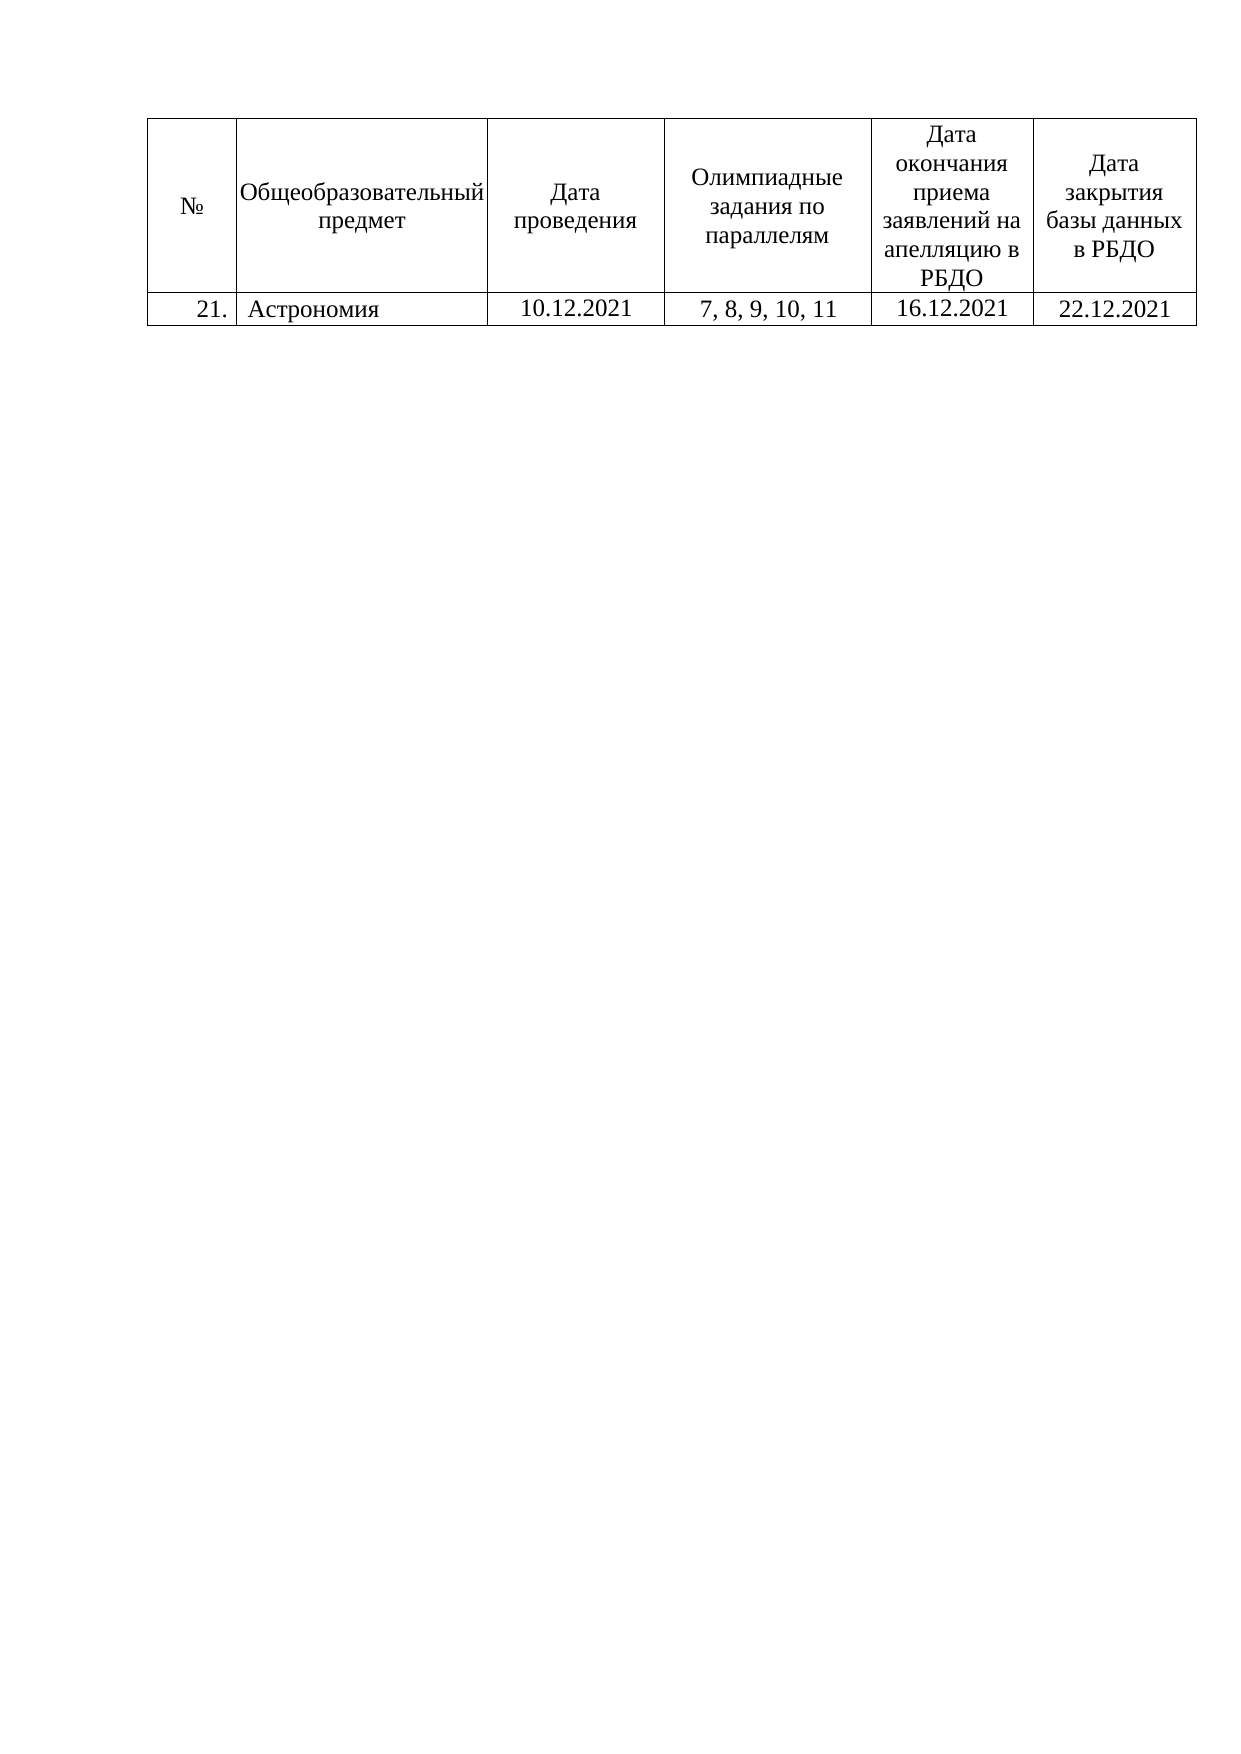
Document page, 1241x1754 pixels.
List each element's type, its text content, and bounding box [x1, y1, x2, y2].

table_cell [148, 293, 236, 325]
table_header Дата закрытия базы данных в РБДО [1034, 119, 1196, 292]
table_header Дата окончания приема заявлений на апелляцию в РБДО [872, 119, 1033, 292]
table_cell Астрономия [237, 293, 487, 325]
table_header Олимпиадные задания по параллелям [665, 119, 871, 292]
table_header Дата проведения [488, 119, 664, 292]
table_cell 22.12.2021 [1034, 293, 1196, 325]
table_header № [148, 119, 236, 292]
table_cell 7, 8, 9, 10, 11 [665, 293, 871, 325]
table_cell 16.12.2021 [872, 293, 1033, 325]
table_header Общеобразовательный предмет [237, 119, 487, 292]
table_cell 10.12.2021 [488, 293, 664, 325]
